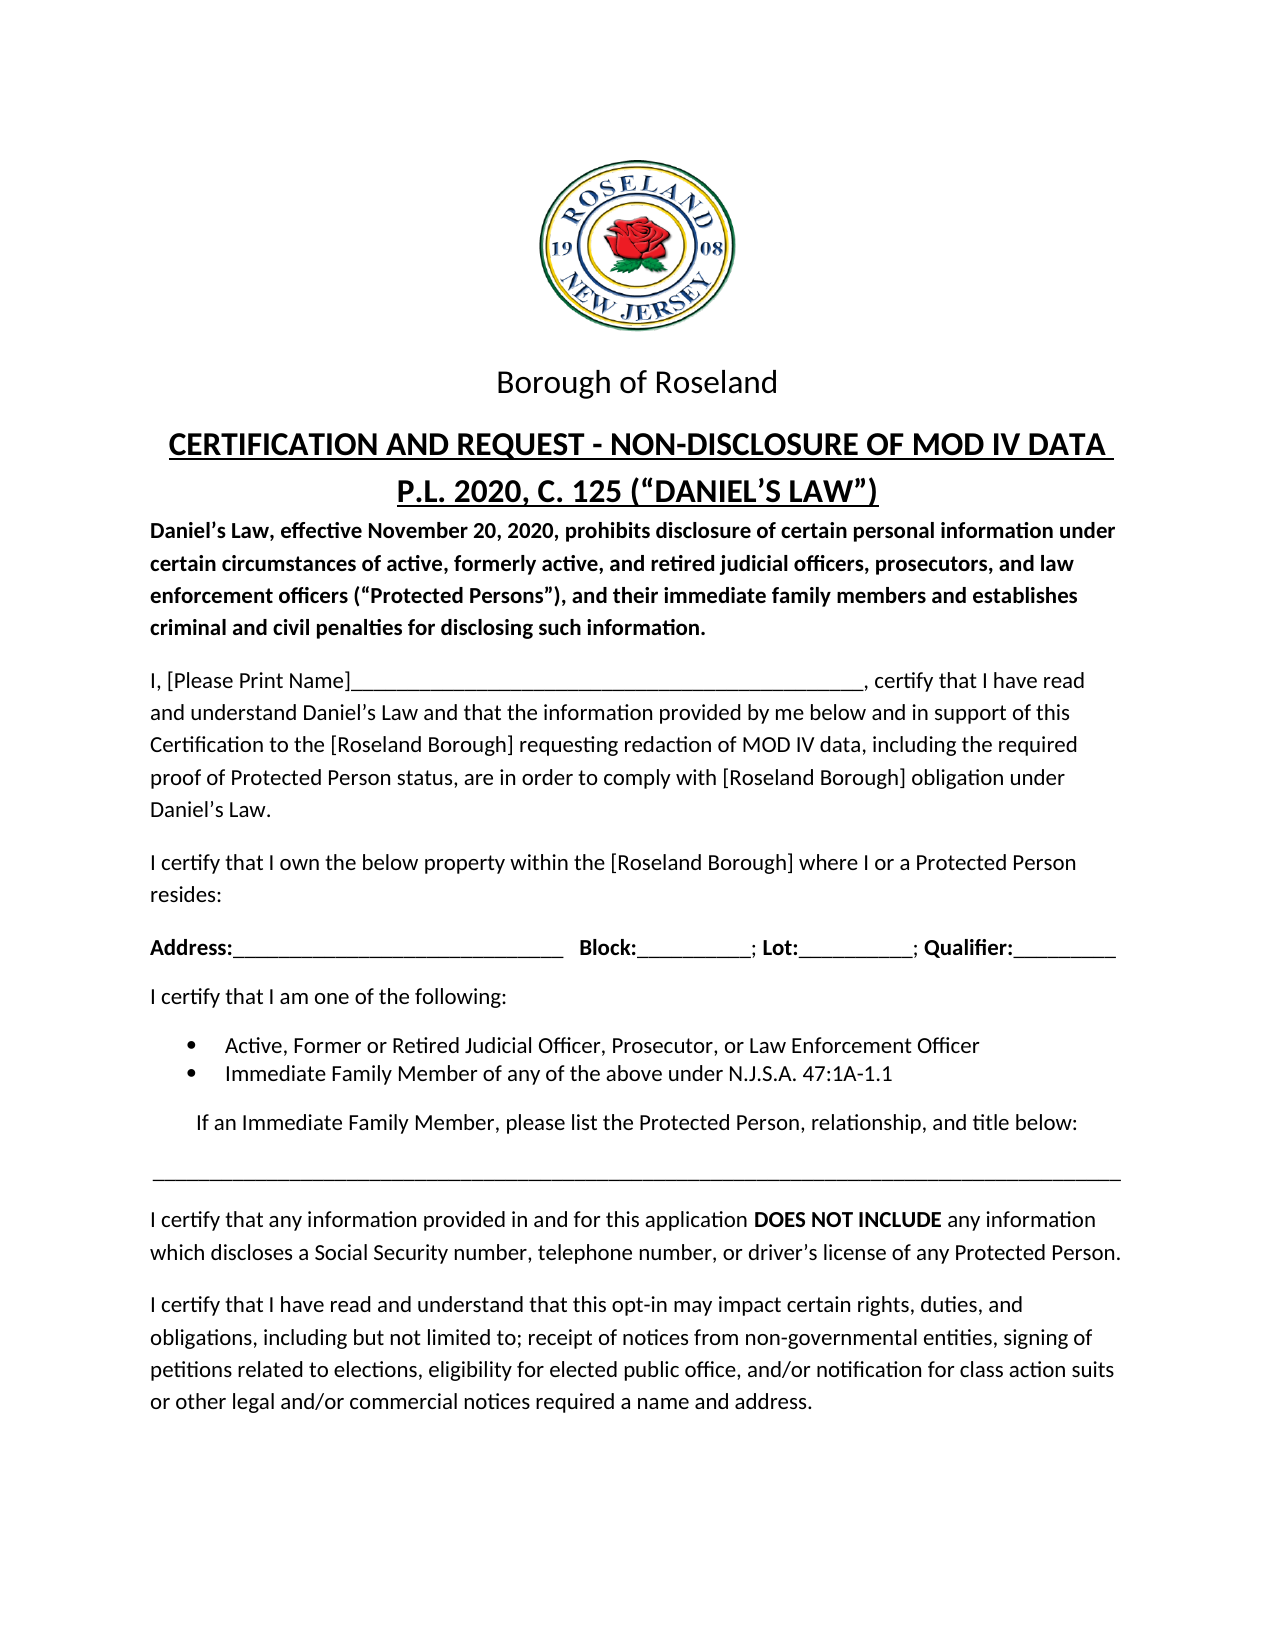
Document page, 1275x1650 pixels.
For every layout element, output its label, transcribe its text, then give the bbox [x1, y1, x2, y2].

text CERTIFICATION AND REQUEST - NON-DISCLOSURE OF MOD IV DATA [150, 423, 1125, 464]
text I certify that I have read and understand that this opt-in may impact certain rights, duties, and obligations, including but not limited to; receipt of notices from non-governmental entities, signing of petitions related to elections, eligibility for elected public office, and/or notification for class action suits or other legal and/or commercial notices required a name and address. [150, 1291, 1125, 1415]
text I, [Please Print Name]_____________________________________________, certify that I have read and understand Daniel’s Law and that the information provided by me below and in support of this Certification to the [Roseland Borough] requesting redaction of MOD IV data, including the required proof of Protected Person status, are in order to comply with [Roseland Borough] obligation under Daniel’s Law. [150, 666, 1125, 823]
text _____________________________________________________________________________________ [150, 1157, 1125, 1184]
picture [526, 150, 749, 341]
text P.L. 2020, C. 125 (“DANIEL’S LAW”) [150, 470, 1125, 511]
text I certify that I am one of the following: [150, 982, 1125, 1010]
list Active, Former or Retired Judicial Officer, Prosecutor, or Law Enforcement Officer [187, 1031, 1125, 1059]
text Daniel’s Law, effective November 20, 2020, prohibits disclosure of certain personal information under certain circumstances of active, formerly active, and retired judicial officers, prosecutors, and law enforcement officers (“Protected Persons”), and their immediate family members and establishes criminal and civil penalties for disclosing such information. [150, 517, 1125, 641]
list Immediate Family Member of any of the above under N.J.S.A. 47:1A-1.1 [187, 1059, 1125, 1087]
text I certify that I own the below property within the [Roseland Borough] where I or a Protected Person resides: [150, 848, 1125, 908]
text Address:_____________________________ Block:__________; Lot:__________; Qualifier:_________ [150, 933, 1125, 961]
text Borough of Roseland [150, 361, 1125, 402]
text If an Immediate Family Member, please list the Protected Person, relationship, and title below: [150, 1108, 1125, 1136]
text I certify that any information provided in and for this application DOES NOT INCLUDE any information which discloses a Social Security number, telephone number, or driver’s license of any Protected Person. [150, 1205, 1125, 1266]
